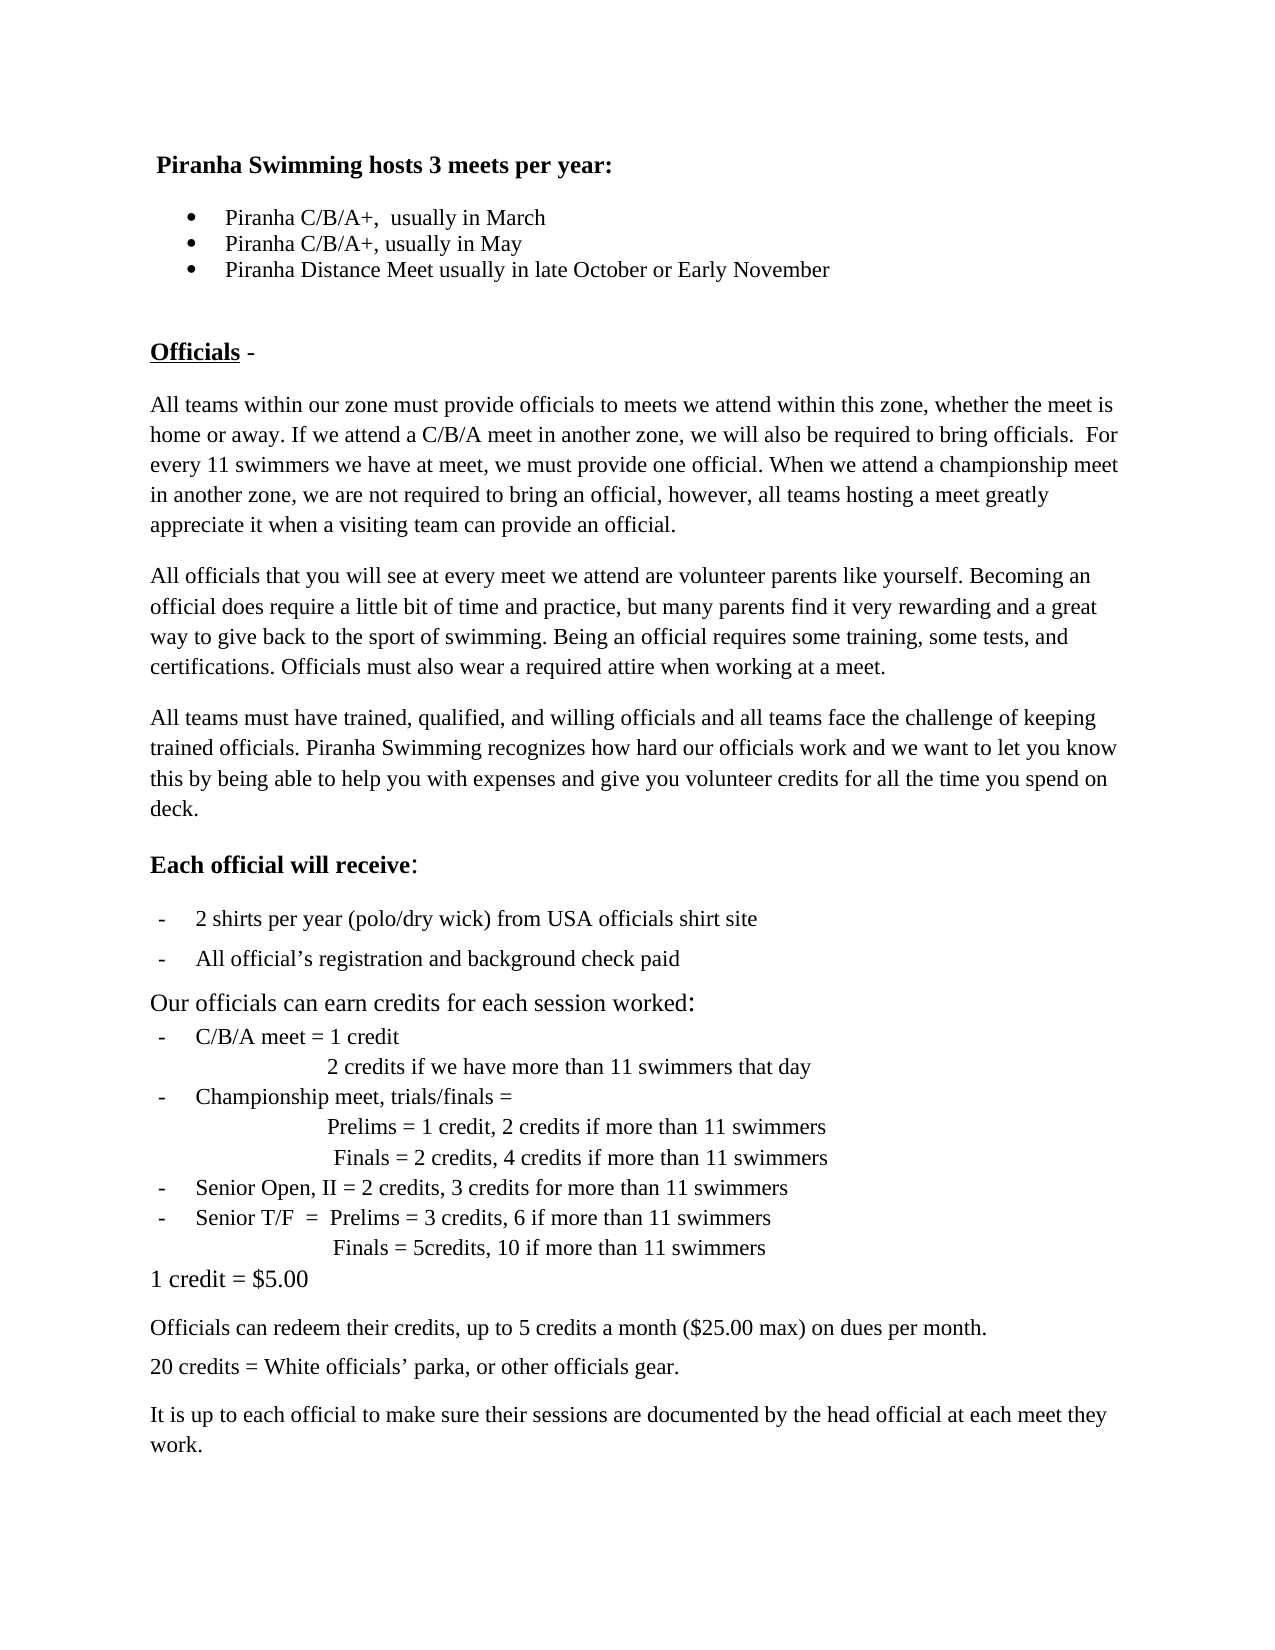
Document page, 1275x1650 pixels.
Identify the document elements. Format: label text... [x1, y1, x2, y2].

list Championship meet, trials/finals = [158, 1083, 1125, 1109]
text 20 credits = White officials’ parka, or other officials gear. [150, 1353, 1125, 1380]
text 1 credit = $5.00 [150, 1264, 1125, 1293]
text Officials - [150, 337, 1125, 366]
list Piranha Distance Meet usually in late October or Early November [187, 257, 1125, 283]
text Finals = 5credits, 10 if more than 11 swimmers [195, 1234, 1125, 1261]
text It is up to each official to make sure their sessions are documented by the head official at each meet they work. [150, 1401, 1125, 1457]
text 2 credits if we have more than 11 swimmers that day [195, 1053, 1125, 1079]
list Senior Open, II = 2 credits, 3 credits for more than 11 swimmers [158, 1174, 1125, 1200]
text All officials that you will see at every meet we attend are volunteer parents like yourself. Becoming an official does require a little bit of time and practice, but many parents find it very rewarding and a great way to give back to the sport of swimming. Being an official requires some training, some tests, and certifications. Officials must also wear a required attire when working at a meet. [150, 562, 1125, 679]
text All teams must have trained, qualified, and willing officials and all teams face the challenge of keeping trained officials. Piranha Swimming recognizes how hard our officials work and we want to let you know this by being able to help you with expenses and give you volunteer credits for all the time you spend on deck. [150, 704, 1125, 821]
text Prelims = 1 credit, 2 credits if more than 11 swimmers [195, 1113, 1125, 1140]
text Piranha Swimming hosts 3 meets per year: [150, 150, 1125, 179]
list Senior T/F = Prelims = 3 credits, 6 if more than 11 swimmers [158, 1204, 1125, 1230]
list Piranha C/B/A+, usually in May [187, 230, 1125, 257]
text Officials can redeem their credits, up to 5 credits a month ($25.00 max) on dues per month. [150, 1314, 1125, 1340]
text Finals = 2 credits, 4 credits if more than 11 swimmers [195, 1143, 1125, 1170]
list All official’s registration and background check paid [158, 945, 1125, 971]
list 2 shirts per year (polo/dry wick) from USA officials shirt site [158, 905, 1125, 932]
text Our officials can earn credits for each session worked: [150, 984, 1125, 1018]
text Each official will receive: [150, 846, 1125, 879]
text All teams within our zone must provide officials to meets we attend within this zone, whether the meet is home or away. If we attend a C/B/A meet in another zone, we will also be required to bring officials. For every 11 swimmers we have at meet, we must provide one official. When we attend a championship meet in another zone, we are not required to bring an official, however, all teams hosting a meet greatly appreciate it when a visiting team can provide an official. [150, 391, 1125, 538]
list Piranha C/B/A+, usually in March [187, 204, 1125, 230]
list C/B/A meet = 1 credit [158, 1023, 1125, 1049]
